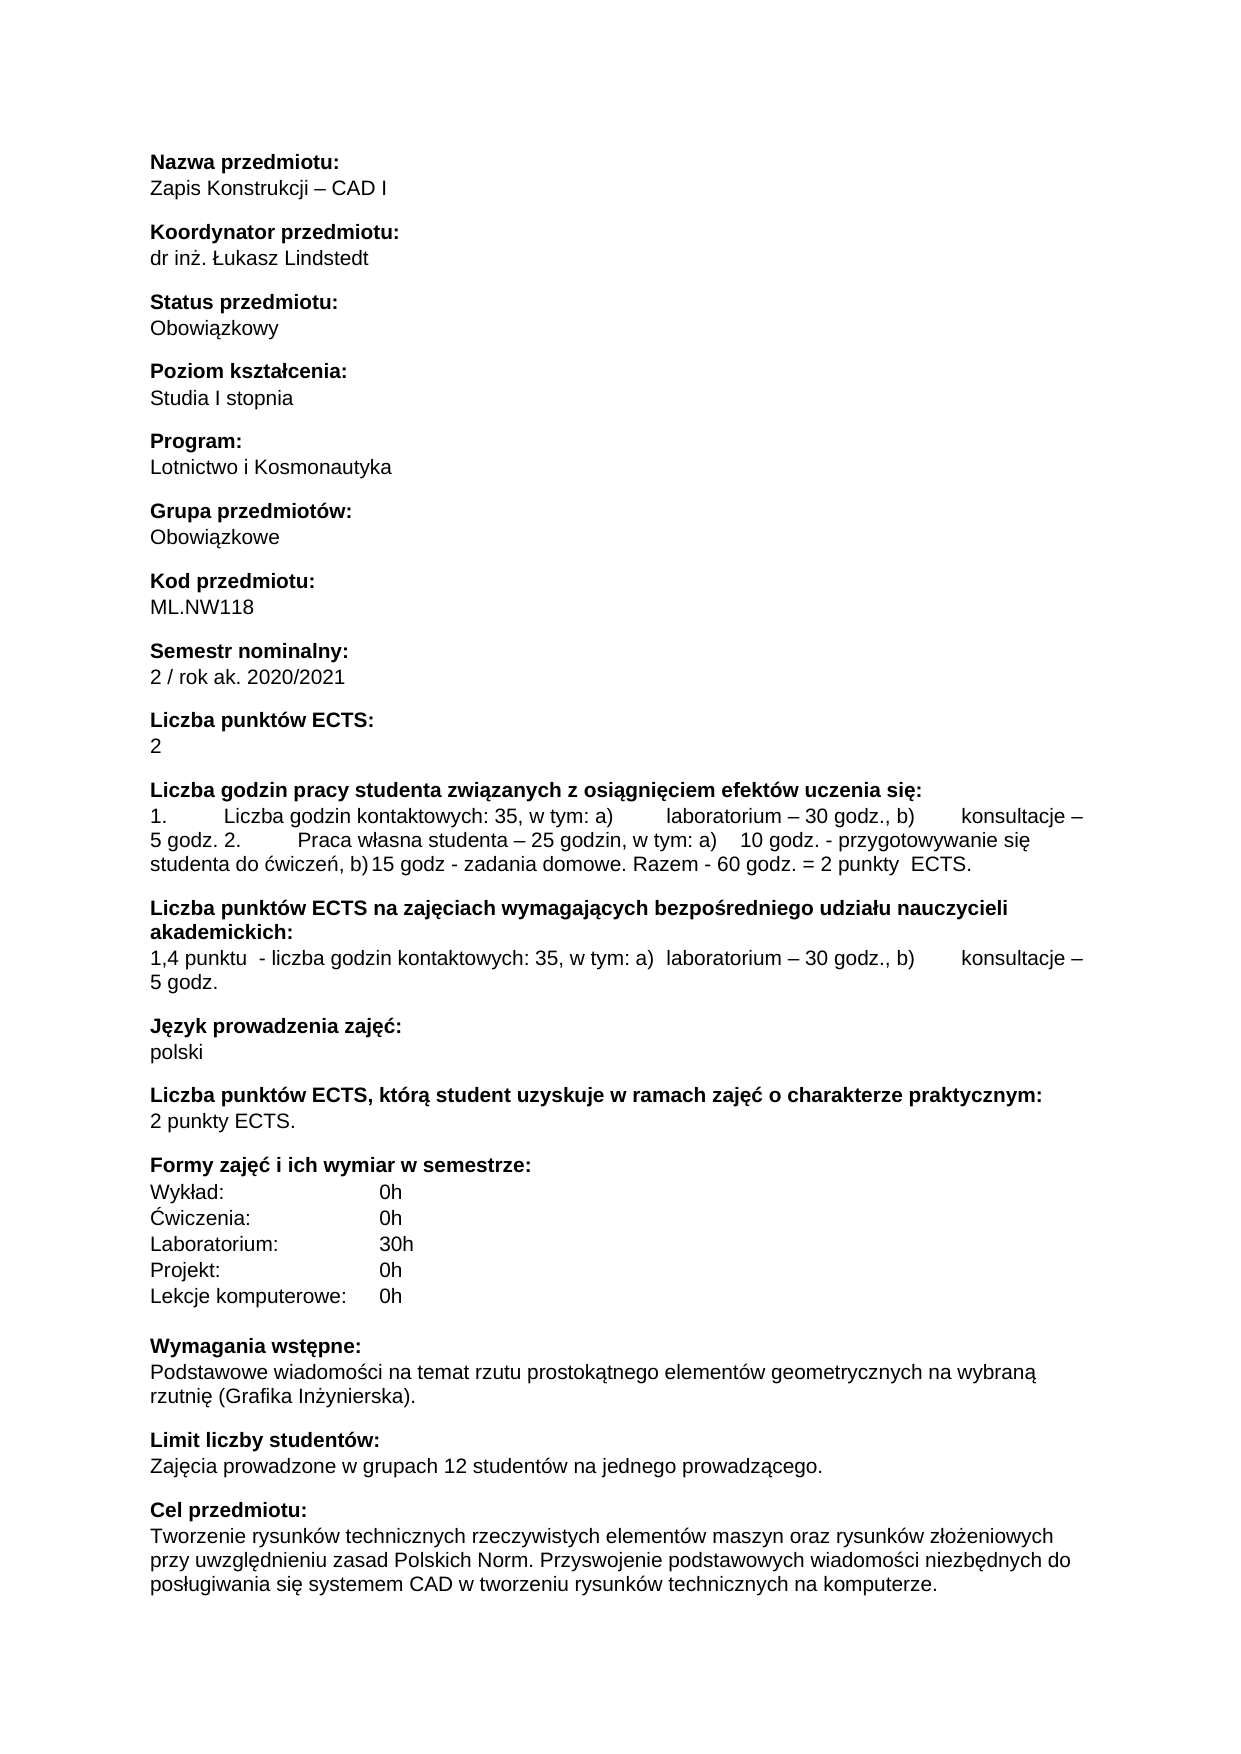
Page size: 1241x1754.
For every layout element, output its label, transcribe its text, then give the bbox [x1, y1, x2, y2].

text Kod przedmiotu: [150, 569, 1090, 593]
text Lotnictwo i Kosmonautyka [150, 455, 1090, 479]
table_cell 0h [369, 1204, 597, 1230]
text Liczba punktów ECTS, którą student uzyskuje w ramach zajęć o charakterze praktycznym: [150, 1083, 1090, 1107]
text Liczba punktów ECTS na zajęciach wymagających bezpośredniego udziału nauczycieli akademickich: [150, 896, 1090, 944]
text Cel przedmiotu: [150, 1497, 1090, 1521]
text Nazwa przedmiotu: [150, 150, 1090, 174]
text Obowiązkowe [150, 525, 1090, 549]
text 2 / rok ak. 2020/2021 [150, 664, 1090, 688]
text Podstawowe wiadomości na temat rzutu prostokątnego elementów geometrycznych na wybraną rzutnię (Grafika Inżynierska). [150, 1360, 1090, 1408]
text Grupa przedmiotów: [150, 499, 1090, 523]
text Obowiązkowy [150, 316, 1090, 339]
text Liczba godzin pracy studenta związanych z osiągnięciem efektów uczenia się: [150, 778, 1090, 802]
table_cell Lekcje komputerowe: [140, 1284, 367, 1308]
text Formy zajęć i ich wymiar w semestrze: [150, 1153, 1090, 1177]
table_cell Laboratorium: [140, 1232, 367, 1256]
text Tworzenie rysunków technicznych rzeczywistych elementów maszyn oraz rysunków złożeniowych przy uwzględnieniu zasad Polskich Norm. Przyswojenie podstawowych wiadomości niezbędnych do posługiwania się systemem CAD w tworzeniu rysunków technicznych na komputerze. [150, 1523, 1090, 1595]
text Studia I stopnia [150, 385, 1090, 409]
text Zapis Konstrukcji – CAD I [150, 176, 1090, 200]
text Liczba punktów ECTS: [150, 708, 1090, 732]
text Wymagania wstępne: [150, 1334, 1090, 1358]
text ML.NW118 [150, 595, 1090, 619]
text 2 [150, 734, 1090, 758]
text Limit liczby studentów: [150, 1428, 1090, 1452]
text Zajęcia prowadzone w grupach 12 studentów na jednego prowadzącego. [150, 1454, 1090, 1478]
table_cell Projekt: [140, 1258, 367, 1282]
table_header Wykład: [140, 1180, 367, 1204]
text Program: [150, 429, 1090, 453]
table_cell 30h [369, 1230, 597, 1256]
text Język prowadzenia zajęć: [150, 1013, 1090, 1037]
text dr inż. Łukasz Lindstedt [150, 246, 1090, 270]
text polski [150, 1039, 1090, 1063]
text Koordynator przedmiotu: [150, 220, 1090, 244]
text Status przedmiotu: [150, 289, 1090, 313]
text 2 punkty ECTS. [150, 1109, 1090, 1133]
text Semestr nominalny: [150, 638, 1090, 662]
text 1. Liczba godzin kontaktowych: 35, w tym: a) laboratorium – 30 godz., b) konsultacje – 5 godz. 2. Praca własna studenta – 25 godzin, w tym: a) 10 godz. - przygotowywanie się studenta do ćwiczeń, b) 15 godz - zadania domowe. Razem - 60 godz. = 2 punkty ECTS. [150, 804, 1090, 876]
text Poziom kształcenia: [150, 359, 1090, 383]
table_cell 0h [369, 1282, 597, 1308]
table_header 0h [369, 1180, 597, 1204]
table_cell 0h [369, 1256, 597, 1282]
table_cell Ćwiczenia: [140, 1206, 367, 1230]
text 1,4 punktu - liczba godzin kontaktowych: 35, w tym: a) laboratorium – 30 godz., b) konsultacje – 5 godz. [150, 946, 1090, 994]
